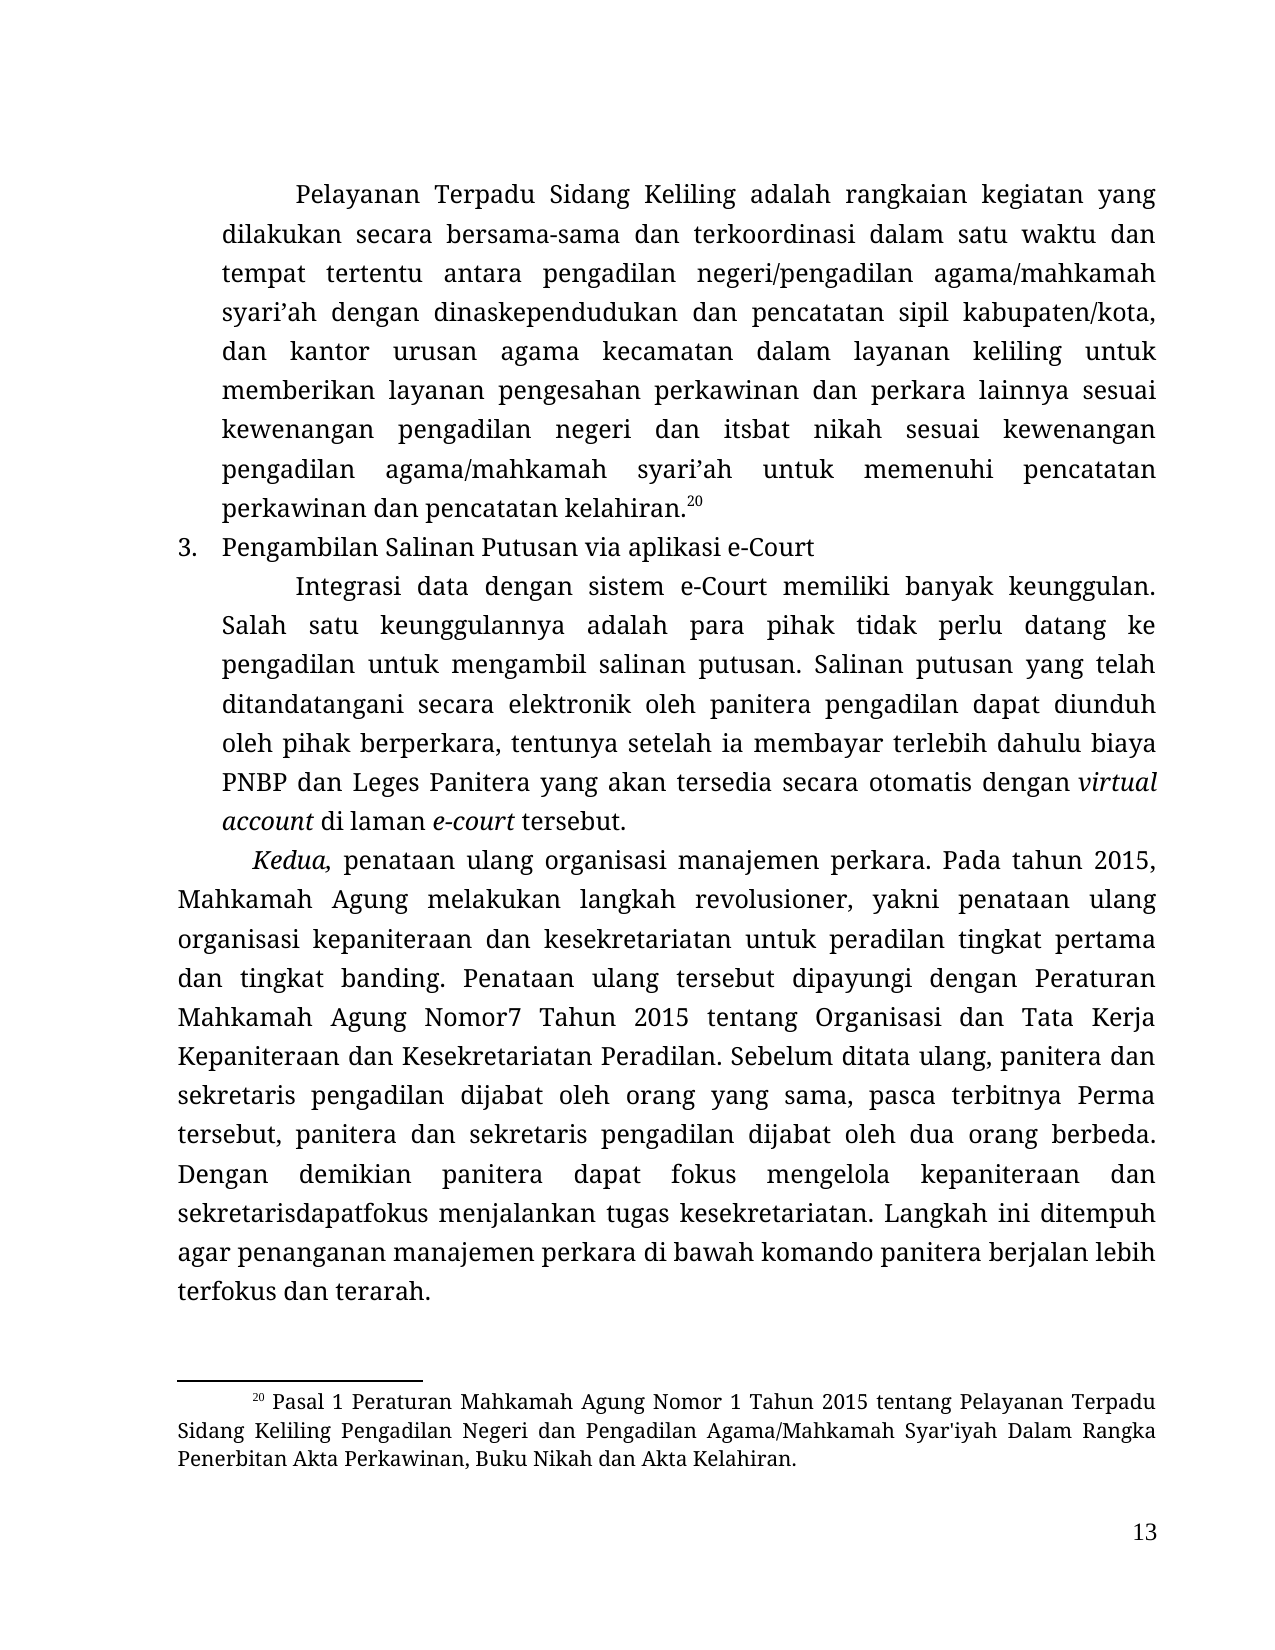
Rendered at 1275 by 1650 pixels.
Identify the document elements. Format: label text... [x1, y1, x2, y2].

list Pengambilan Salinan Putusan via aplikasi e-Court [177, 530, 1157, 564]
list Integrasi data dengan sistem e-Court memiliki banyak keunggulan. Salah satu keunggulannya adalah para pihak tidak perlu datang ke pengadilan untuk mengambil salinan putusan. Salinan putusan yang telah ditandatangani secara elektronik oleh panitera pengadilan dapat diunduh oleh pihak berperkara, tentunya setelah ia membayar terlebih dahulu biaya PNBP dan Leges Panitera yang akan tersedia secara otomatis dengan virtual account di laman e-court tersebut. [222, 569, 1157, 765]
text Kedua, penataan ulang organisasi manajemen perkara. Pada tahun 2015, Mahkamah Agung melakukan langkah revolusioner, yakni penataan ulang organisasi kepaniteraan dan kesekretariatan untuk peradilan tingkat pertama dan tingkat banding. Penataan ulang tersebut dipayungi dengan Peraturan Mahkamah Agung Nomor7 Tahun 2015 tentang Organisasi dan Tata Kerja Kepaniteraan dan Kesekretariatan Peradilan. Sebelum ditata ulang, panitera dan sekretaris pengadilan dijabat oleh orang yang sama, pasca terbitnya Perma tersebut, panitera dan sekretaris pengadilan dijabat oleh dua orang berbeda. Dengan demikian panitera dapat fokus mengelola kepaniteraan dan sekretarisdapatfokus menjalankan tugas kesekretariatan. Langkah ini ditempuh agar penanganan manajemen perkara di bawah komando panitera berjalan lebih terfokus dan terarah. [177, 843, 1157, 1308]
list Integrasi data dengan sistem e-Court memiliki banyak keunggulan. Salah satu keunggulannya adalah para pihak tidak perlu datang ke pengadilan untuk mengambil salinan putusan. Salinan putusan yang telah ditandatangani secara elektronik oleh panitera pengadilan dapat diunduh oleh pihak berperkara, tentunya setelah ia membayar terlebih dahulu biaya PNBP dan Leges Panitera yang akan tersedia secara otomatis dengan virtual account di laman e-court tersebut. [222, 799, 1157, 838]
list Pelayanan Terpadu Sidang Keliling adalah rangkaian kegiatan yang dilakukan secara bersama-sama dan terkoordinasi dalam satu waktu dan tempat tertentu antara pengadilan negeri/pengadilan agama/mahkamah syari’ah dengan dinaskependudukan dan pencatatan sipil kabupaten/kota, dan kantor urusan agama kecamatan dalam layanan keliling untuk memberikan layanan pengesahan perkawinan dan perkara lainnya sesuai kewenangan pengadilan negeri dan itsbat nikah sesuai kewenangan pengadilan agama/mahkamah syari’ah untuk memenuhi pencatatan perkawinan dan pencatatan kelahiran. [222, 177, 1157, 524]
